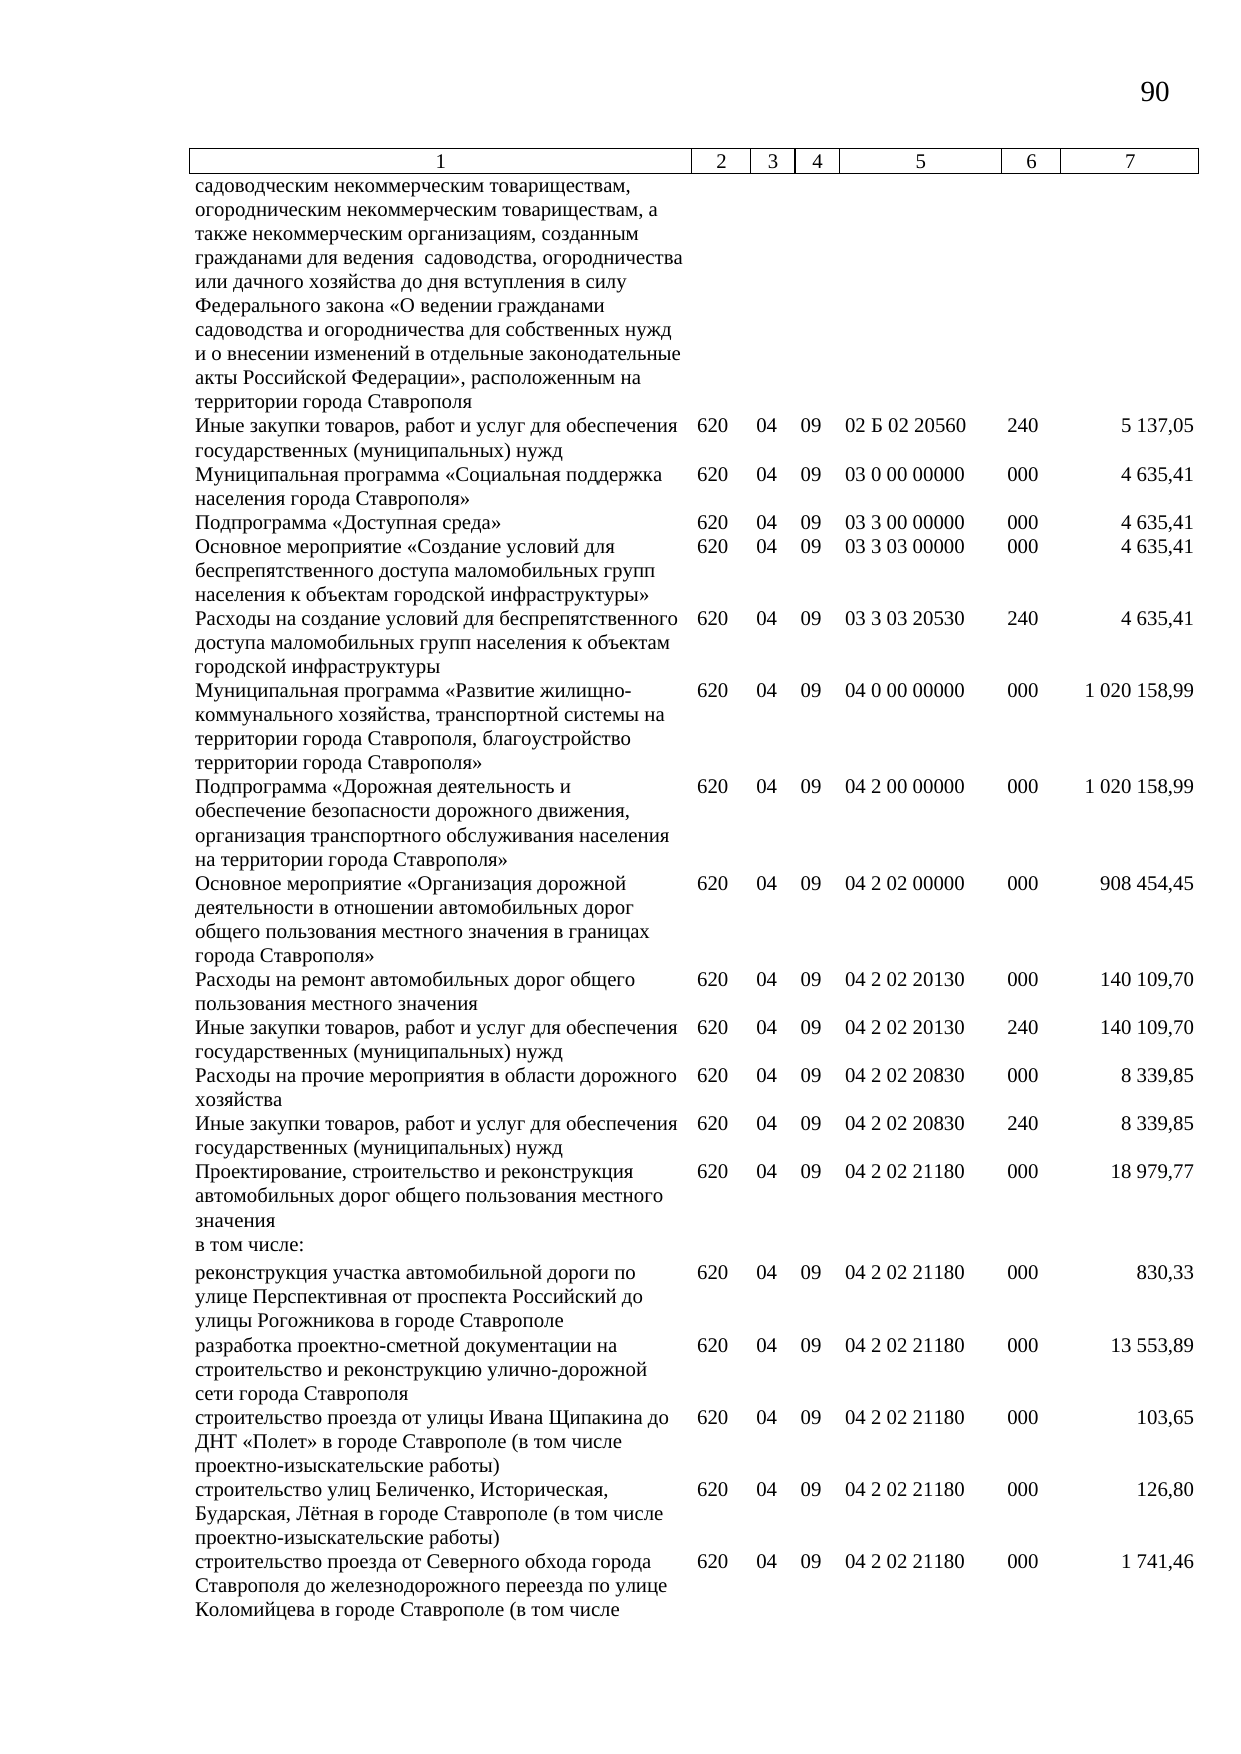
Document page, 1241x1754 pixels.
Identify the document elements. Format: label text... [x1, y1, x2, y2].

table_header 7 [1061, 149, 1198, 173]
table_header 4 [796, 149, 839, 173]
table_header 2 [692, 149, 750, 173]
table_header 6 [1002, 149, 1060, 173]
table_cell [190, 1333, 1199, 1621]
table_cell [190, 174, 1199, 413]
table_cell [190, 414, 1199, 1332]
table_header 5 [840, 149, 1001, 173]
table_header 3 [751, 149, 794, 173]
table_header 1 [190, 149, 691, 173]
